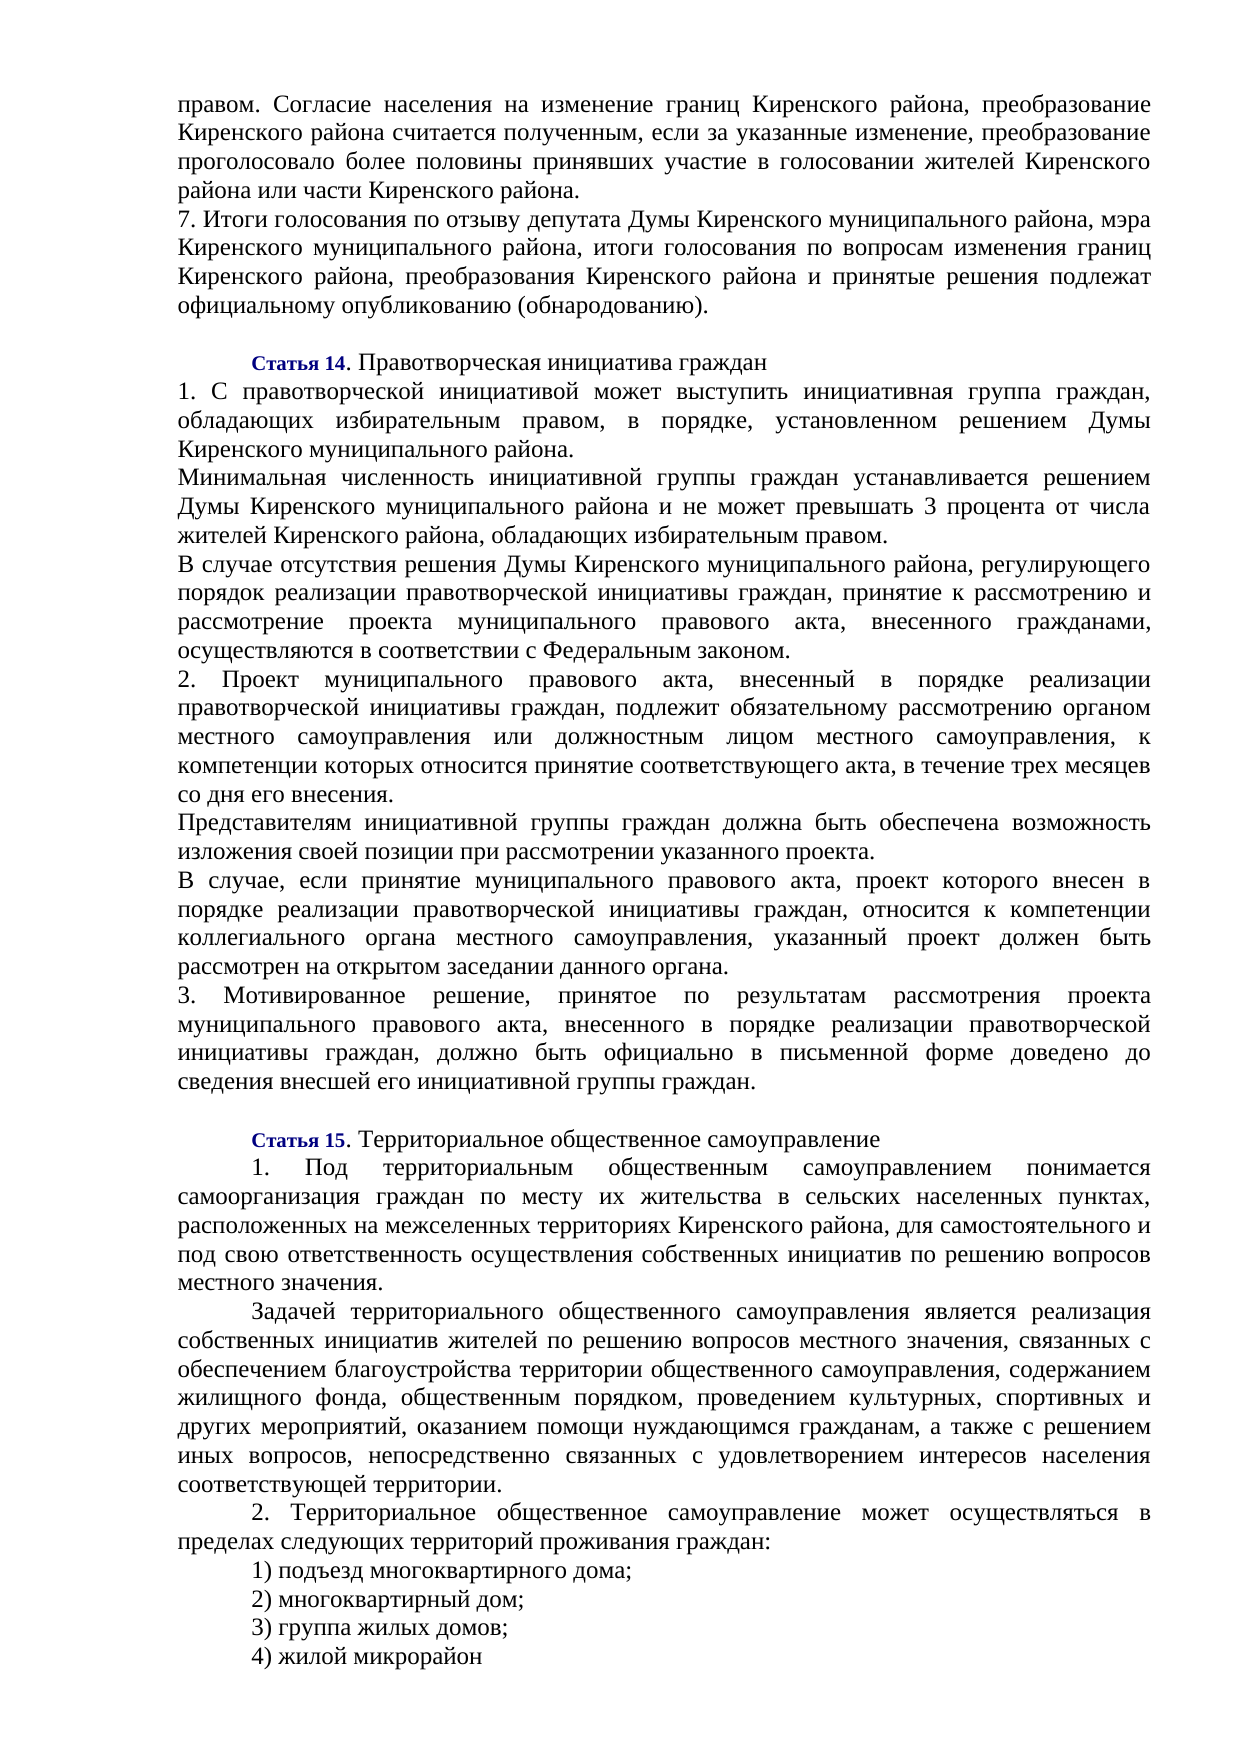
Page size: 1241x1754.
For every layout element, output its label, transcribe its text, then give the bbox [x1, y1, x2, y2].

text Задачей территориального общественного самоуправления является реализация собственных инициатив жителей по решению вопросов местного значения, связанных с обеспечением благоустройства территории общественного самоуправления, содержанием жилищного фонда, общественным порядком, проведением культурных, спортивных и других мероприятий, оказанием помощи нуждающимся гражданам, а также с решением иных вопросов, непосредственно связанных с удовлетворением интересов населения соответствующей территории. [177, 1296, 1152, 1497]
text В случае отсутствия решения Думы Киренского муниципального района, регулирующего порядок реализации правотворческой инициативы граждан, принятие к рассмотрению и рассмотрение проекта муниципального правового акта, внесенного гражданами, осуществляются в соответствии с Федеральным законом. [177, 549, 1152, 664]
text 2. Проект муниципального правового акта, внесенный в порядке реализации правотворческой инициативы граждан, подлежит обязательному рассмотрению органом местного самоуправления или должностным лицом местного самоуправления, к компетенции которых относится принятие соответствующего акта, в течение трех месяцев со дня его внесения. [177, 664, 1152, 807]
text Представителям инициативной группы граждан должна быть обеспечена возможность изложения своей позиции при рассмотрении указанного проекта. [177, 807, 1152, 865]
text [177, 89, 1152, 204]
text Статья 15. Территориальное общественное самоуправление [177, 1124, 1152, 1152]
text 1) подъезд многоквартирного дома; [177, 1555, 1152, 1584]
text 4) жилой микрорайон [177, 1641, 1152, 1670]
text 7. Итоги голосования по отзыву депутата Думы Киренского муниципального района, мэра Киренского муниципального района, итоги голосования по вопросам изменения границ Киренского района, преобразования Киренского района и принятые решения подлежат официальному опубликованию (обнародованию). [177, 204, 1152, 319]
text Статья 14. Правотворческая инициатива граждан [177, 347, 1152, 376]
text 3. Мотивированное решение, принятое по результатам рассмотрения проекта муниципального правового акта, внесенного в порядке реализации правотворческой инициативы граждан, должно быть официально в письменной форме доведено до сведения внесшей его инициативной группы граждан. [177, 980, 1152, 1095]
text 1. С правотворческой инициативой может выступить инициативная группа граждан, обладающих избирательным правом, в порядке, установленном решением Думы Киренского муниципального района. [177, 376, 1152, 462]
text 3) группа жилых домов; [177, 1612, 1152, 1641]
text 2) многоквартирный дом; [177, 1584, 1152, 1612]
text Минимальная численность инициативной группы граждан устанавливается решением Думы Киренского муниципального района и не может превышать 3 процента от числа жителей Киренского района, обладающих избирательным правом. [177, 462, 1152, 549]
text 1. Под территориальным общественным самоуправлением понимается самоорганизация граждан по месту их жительства в сельских населенных пунктах, расположенных на межселенных территориях Киренского района, для самостоятельного и под свою ответственность осуществления собственных инициатив по решению вопросов местного значения. [177, 1152, 1152, 1296]
text 2. Территориальное общественное самоуправление может осуществляться в пределах следующих территорий проживания граждан: [177, 1497, 1152, 1555]
text В случае, если принятие муниципального правового акта, проект которого внесен в порядке реализации правотворческой инициативы граждан, относится к компетенции коллегиального органа местного самоуправления, указанный проект должен быть рассмотрен на открытом заседании данного органа. [177, 865, 1152, 980]
